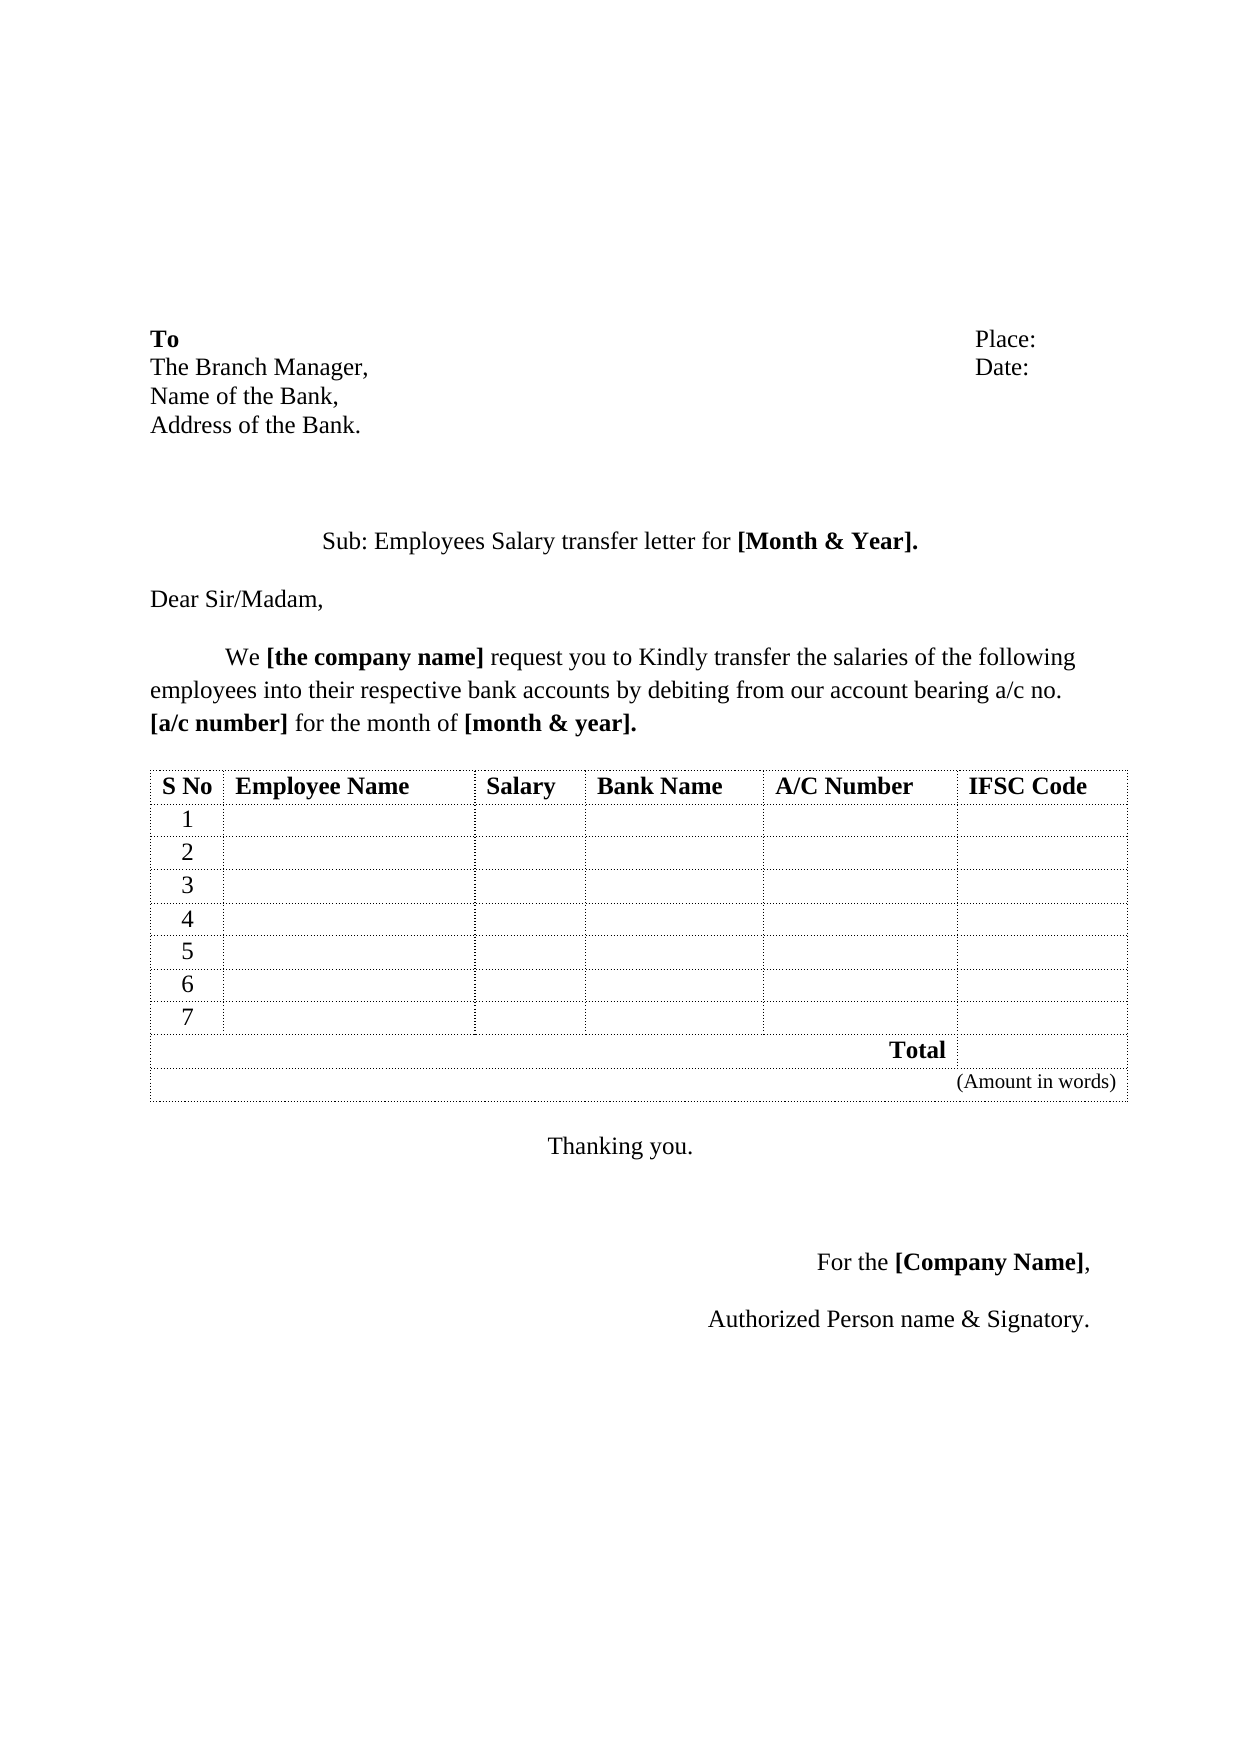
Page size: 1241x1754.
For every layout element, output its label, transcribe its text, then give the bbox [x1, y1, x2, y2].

table_cell Total [151, 1034, 957, 1068]
table_cell [224, 1001, 475, 1034]
table_cell [764, 869, 957, 903]
table_header Employee Name [224, 770, 475, 803]
table_cell [475, 935, 586, 968]
table_cell [475, 903, 586, 935]
table_cell 6 [151, 969, 224, 1001]
table_cell [957, 969, 1127, 1001]
table_cell [224, 935, 475, 968]
table_header S No [151, 770, 224, 803]
text Thanking you. [150, 1131, 1090, 1159]
table_cell [224, 969, 475, 1001]
table_header A/C Number [764, 770, 957, 803]
table_cell [586, 969, 764, 1001]
table_cell 1 [151, 804, 224, 836]
table_cell [475, 969, 586, 1001]
table_cell [224, 869, 475, 903]
table_cell [764, 804, 957, 836]
table_header IFSC Code [957, 770, 1127, 803]
table_header Bank Name [586, 770, 764, 803]
text Authorized Person name & Signatory. [150, 1304, 1090, 1333]
text We [the company name] request you to Kindly transfer the salaries of the following employees into their respective bank accounts by debiting from our account bearing a/c no. [a/c number] for the month of [month & year]. [150, 642, 1090, 736]
table_cell [586, 804, 764, 836]
table_cell [586, 836, 764, 869]
table_header Salary [475, 770, 586, 803]
table_cell [957, 804, 1127, 836]
table_cell [586, 869, 764, 903]
table_cell [957, 903, 1127, 935]
text To Place: The Branch Manager, Date: Name of the Bank, Address of the Bank. [150, 324, 1090, 439]
table_cell [957, 1034, 1127, 1068]
table_cell [475, 1001, 586, 1034]
table_cell [224, 836, 475, 869]
table_cell [586, 935, 764, 968]
table_cell 4 [151, 903, 224, 935]
table_cell [475, 869, 586, 903]
table_cell [764, 1001, 957, 1034]
table_cell [957, 1001, 1127, 1034]
table_cell 7 [151, 1001, 224, 1034]
table_cell [764, 903, 957, 935]
table_cell [957, 836, 1127, 869]
table_cell [475, 804, 586, 836]
table_cell [586, 903, 764, 935]
text For the [Company Name], [150, 1247, 1090, 1275]
table_cell [764, 969, 957, 1001]
table_cell 2 [151, 836, 224, 869]
text Dear Sir/Madam, [150, 584, 1090, 612]
table_cell [957, 869, 1127, 903]
table_cell 3 [151, 869, 224, 903]
table_cell 5 [151, 935, 224, 968]
text Sub: Employees Salary transfer letter for [Month & Year]. [150, 526, 1090, 554]
table_cell [224, 903, 475, 935]
table_cell [764, 935, 957, 968]
table_cell (Amount in words) [151, 1068, 1127, 1101]
table_cell [475, 836, 586, 869]
table_cell [224, 804, 475, 836]
table_cell [764, 836, 957, 869]
table_cell [957, 935, 1127, 968]
table_cell [586, 1001, 764, 1034]
